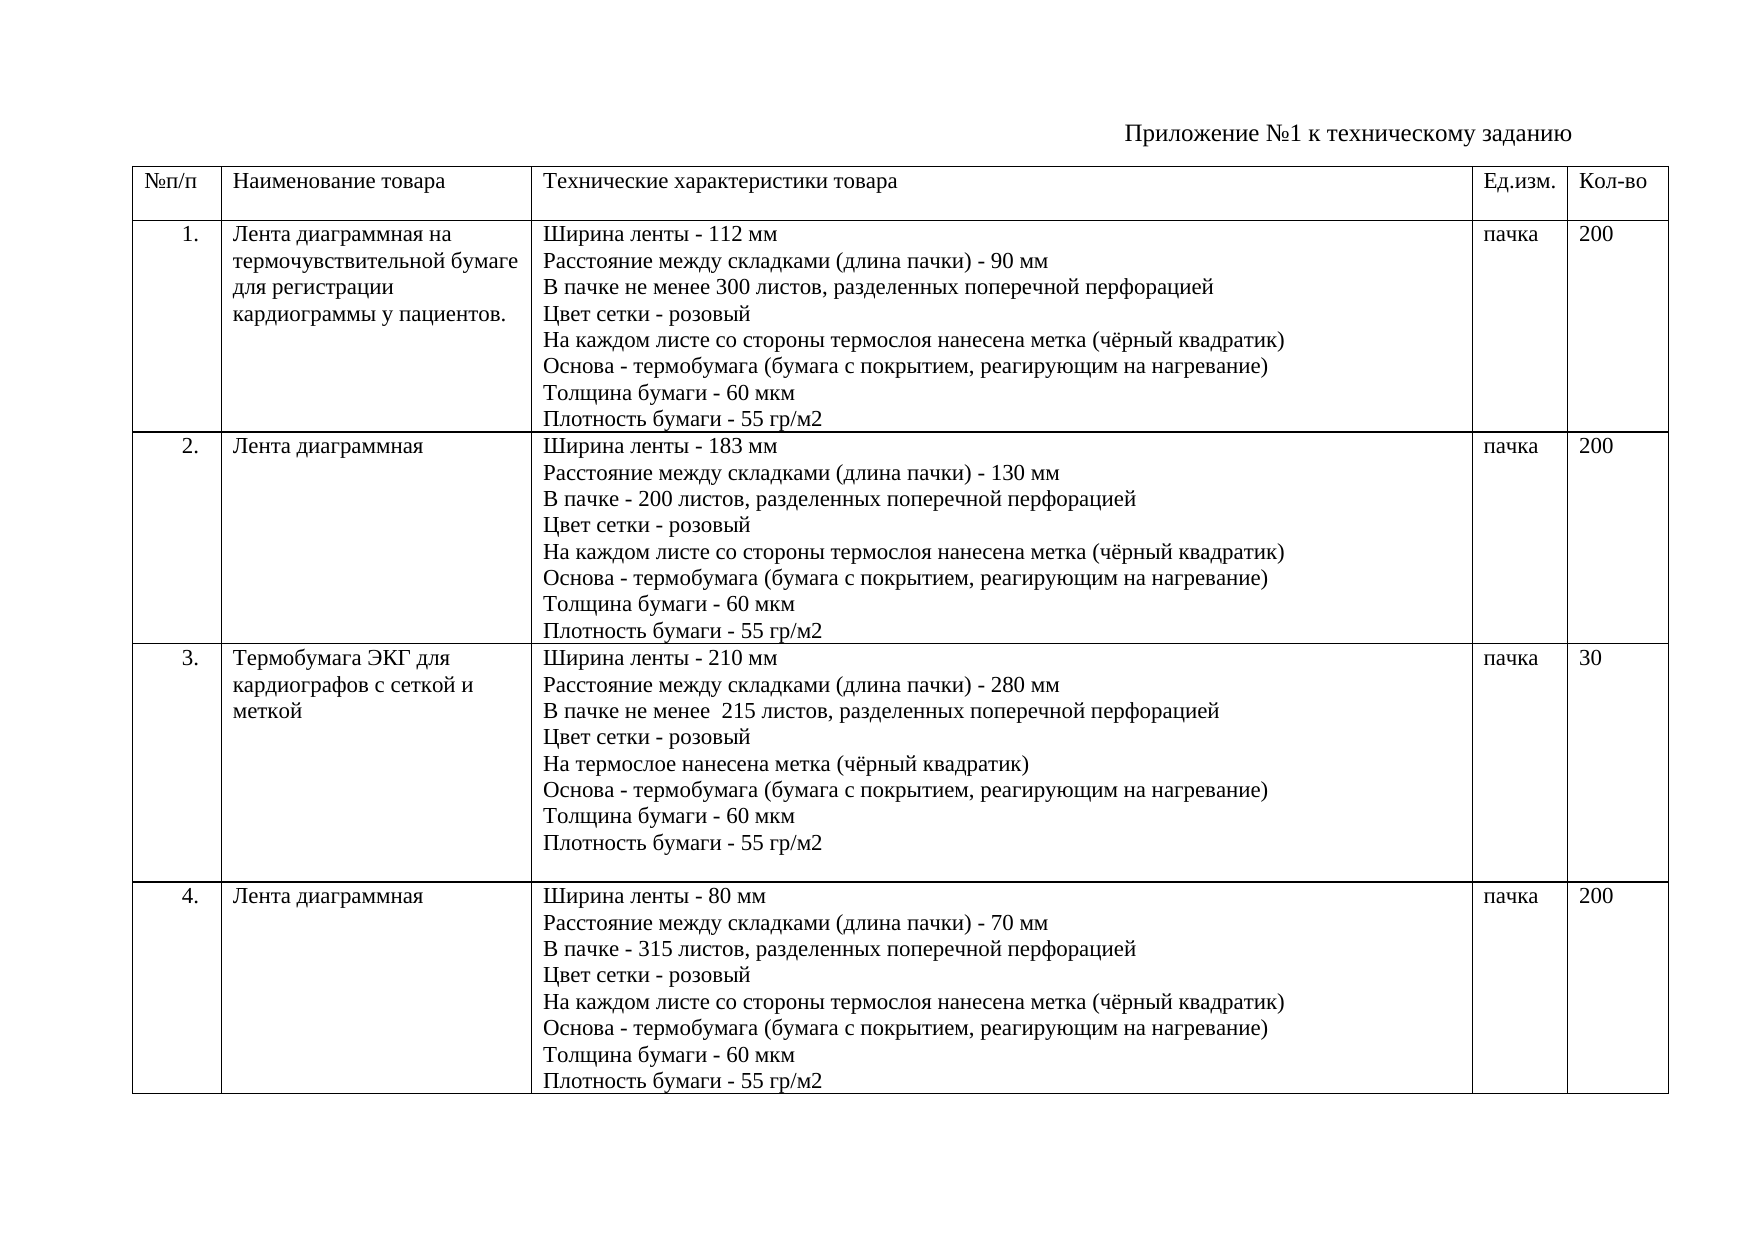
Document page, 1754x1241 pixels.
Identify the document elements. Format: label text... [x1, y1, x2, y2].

table_cell пачка [1473, 433, 1567, 643]
table_header Кол-во [1568, 167, 1668, 219]
table_header №п/п [133, 167, 221, 219]
table_cell пачка [1473, 644, 1567, 881]
table_cell Лента диаграммная [222, 433, 531, 643]
table_cell [133, 883, 221, 1093]
table_cell Ширина ленты - 80 мм Расстояние между складками (длина пачки) - 70 мм В пачке - 315 листов, разделенных поперечной перфорацией Цвет сетки - розовый На каждом листе со стороны термослоя нанесена метка (чёрный квадратик) Основа - термобумага (бумага с покрытием, реагирующим на нагревание) Толщина бумаги - 60 мкм Плотность бумаги - 55 гр/м2 [532, 883, 1472, 1093]
table_cell 200 [1568, 221, 1668, 431]
table_cell 200 [1568, 433, 1668, 643]
table_cell [133, 221, 221, 431]
table_cell [133, 433, 221, 643]
table_cell Ширина ленты - 183 мм Расстояние между складками (длина пачки) - 130 мм В пачке - 200 листов, разделенных поперечной перфорацией Цвет сетки - розовый На каждом листе со стороны термослоя нанесена метка (чёрный квадратик) Основа - термобумага (бумага с покрытием, реагирующим на нагревание) Толщина бумаги - 60 мкм Плотность бумаги - 55 гр/м2 [532, 433, 1472, 643]
table_cell Ширина ленты - 112 мм Расстояние между складками (длина пачки) - 90 мм В пачке не менее 300 листов, разделенных поперечной перфорацией Цвет сетки - розовый На каждом листе со стороны термослоя нанесена метка (чёрный квадратик) Основа - термобумага (бумага с покрытием, реагирующим на нагревание) Толщина бумаги - 60 мкм Плотность бумаги - 55 гр/м2 [532, 221, 1472, 431]
table_header Наименование товара [222, 167, 531, 219]
table_cell Ширина ленты - 210 мм Расстояние между складками (длина пачки) - 280 мм В пачке не менее 215 листов, разделенных поперечной перфорацией Цвет сетки - розовый На термослое нанесена метка (чёрный квадратик) Основа - термобумага (бумага с покрытием, реагирующим на нагревание) Толщина бумаги - 60 мкм Плотность бумаги - 55 гр/м2 [532, 644, 1472, 881]
table_cell пачка [1473, 883, 1567, 1093]
table_cell Лента диаграммная на термочувствительной бумаге для регистрации кардиограммы у пациентов. [222, 221, 531, 431]
table_cell пачка [1473, 221, 1567, 431]
table_cell 200 [1568, 883, 1668, 1093]
table_cell 30 [1568, 644, 1668, 881]
text Приложение №1 к техническому заданию [118, 118, 1695, 147]
table_header Технические характеристики товара [532, 167, 1472, 219]
table_header Ед.изм. [1473, 167, 1567, 219]
table_cell [133, 644, 221, 881]
table_cell Термобумага ЭКГ для кардиографов с сеткой и меткой [222, 644, 531, 881]
table_cell Лента диаграммная [222, 883, 531, 1093]
